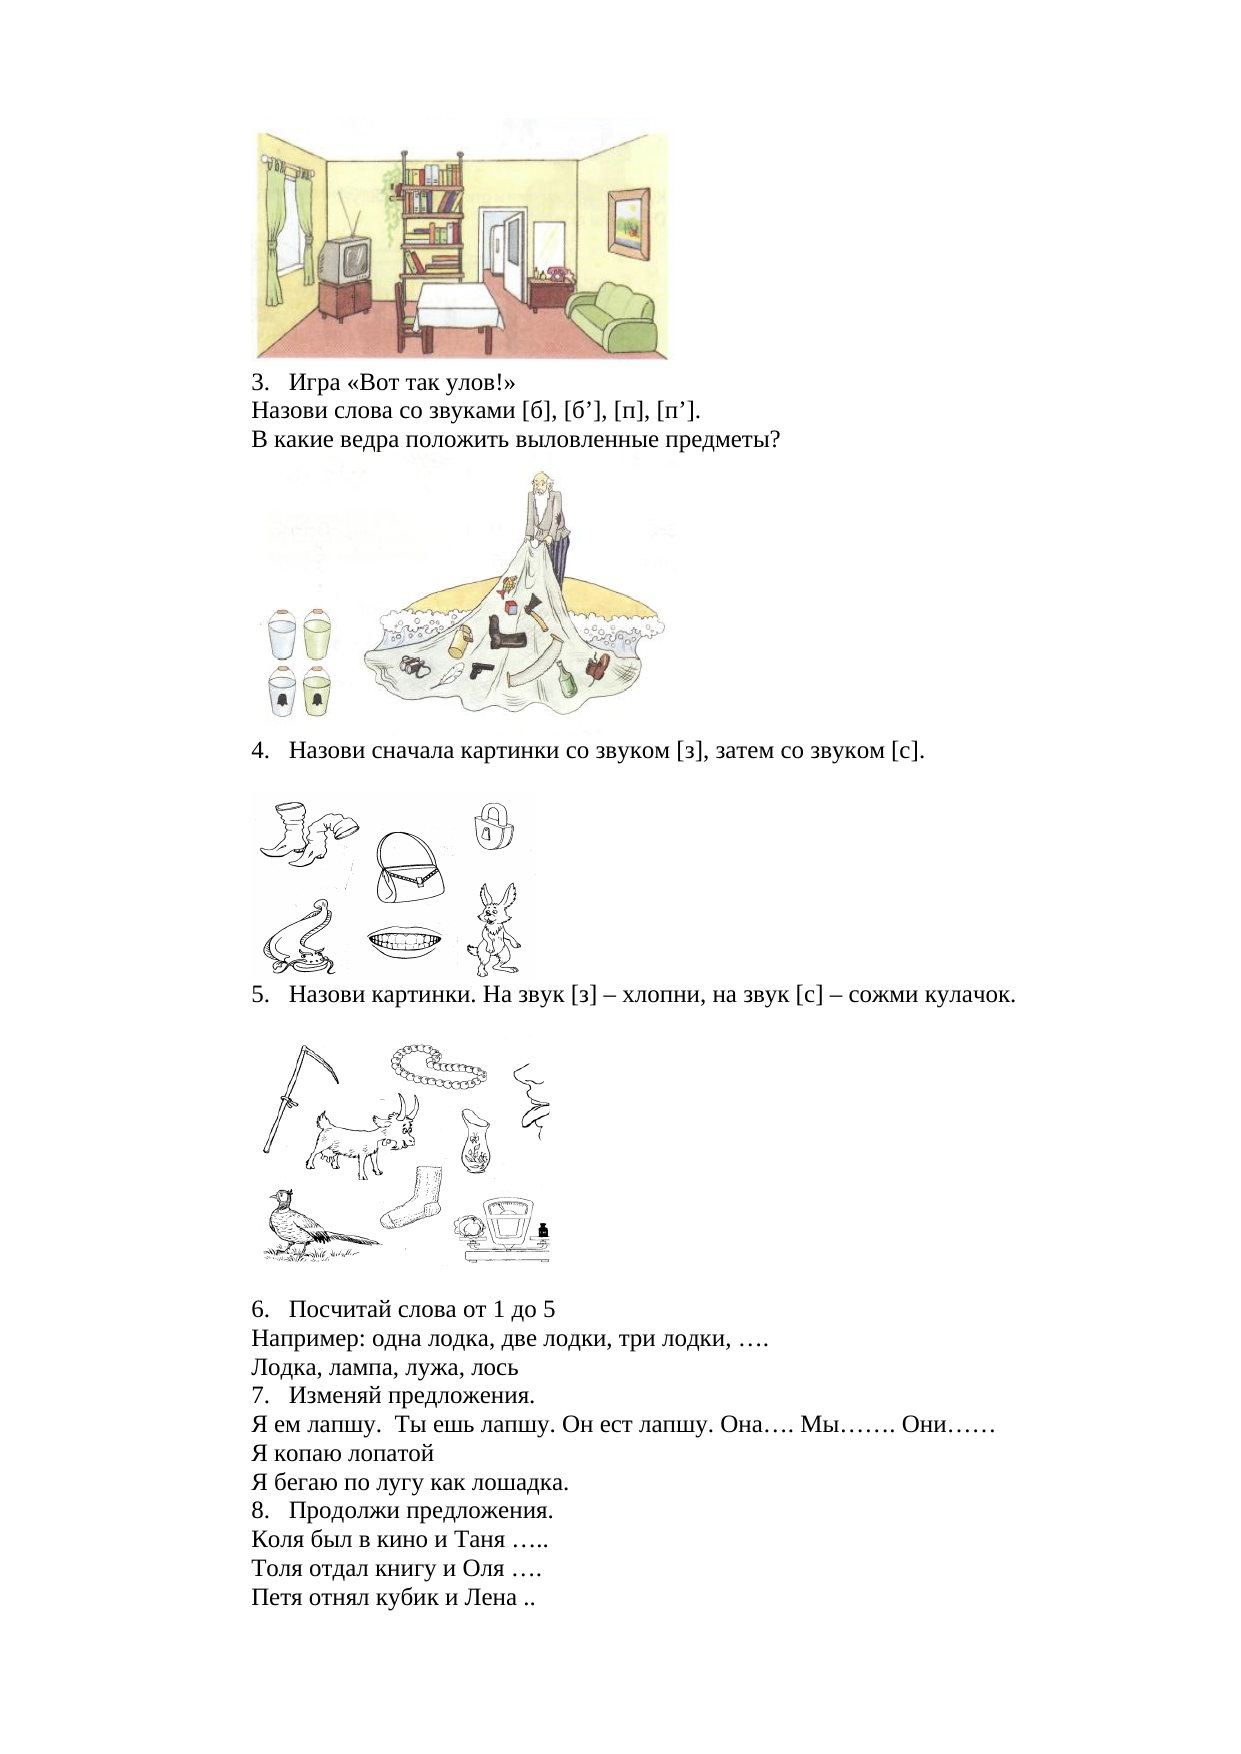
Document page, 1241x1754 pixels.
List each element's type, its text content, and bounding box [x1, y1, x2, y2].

list Посчитай слова от 1 до 5 [251, 1294, 1152, 1323]
text Коля был в кино и Таня ….. [177, 1524, 1152, 1553]
list Назови сначала картинки со звуком [з], затем со звуком [с]. [251, 736, 1152, 764]
text Я бегаю по лугу как лошадка. [177, 1467, 1152, 1496]
list Изменяй предложения. [251, 1381, 1152, 1409]
picture [251, 118, 677, 367]
text Петя отнял кубик и Лена .. [177, 1582, 1152, 1611]
text Например: одна лодка, две лодки, три лодки, …. [177, 1323, 1152, 1352]
text Лодка, лампа, лужа, лось [177, 1352, 1152, 1381]
list Игра «Вот так улов!» [251, 367, 1152, 395]
picture [251, 793, 537, 979]
text В какие ведра положить выловленные предметы? [177, 424, 1152, 453]
text Я ем лапшу. Ты ешь лапшу. Он ест лапшу. Она…. Мы……. Они…… [177, 1409, 1152, 1438]
picture [251, 1036, 550, 1267]
text Я копаю лопатой [177, 1438, 1152, 1467]
list Продолжи предложения. [251, 1496, 1152, 1524]
text Толя отдал книгу и Оля …. [177, 1553, 1152, 1582]
list Назови картинки. На звук [з] – хлопни, на звук [с] – сожми кулачок. [251, 979, 1152, 1008]
text Назови слова со звуками [б], [б’], [п], [п’]. [177, 395, 1152, 424]
picture [251, 452, 677, 736]
